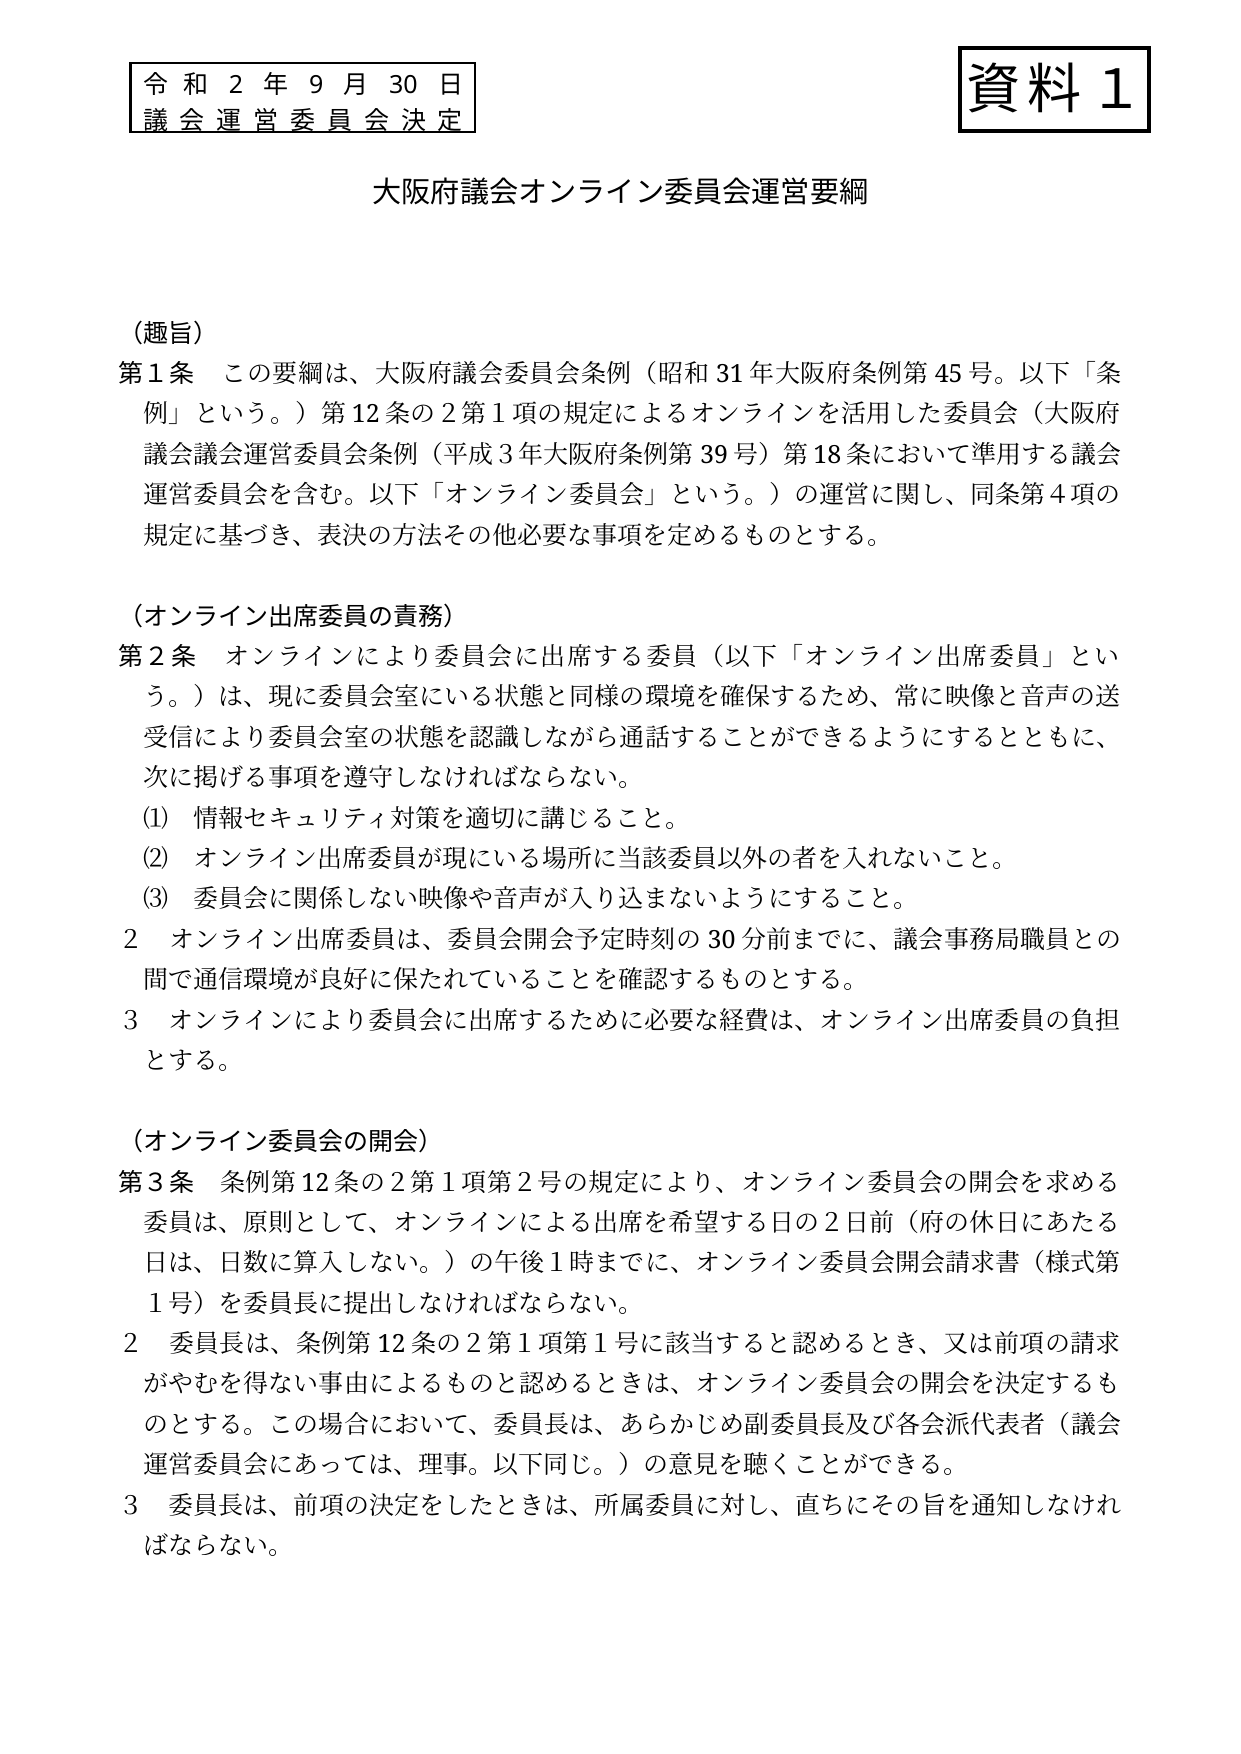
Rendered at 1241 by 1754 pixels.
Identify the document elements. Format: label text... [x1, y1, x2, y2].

text ⑶ 委員会に関係しない映像や音声が入り込まないようにすること。 [118, 877, 1122, 917]
text 第３条 条例第12条の２第１項第２号の規定により、オンライン委員会の開会を求める委員は、原則として、オンラインによる出席を希望する日の２日前（府の休日にあたる日は、日数に算入しない。）の午後１時までに、オンライン委員会開会請求書（様式第１号）を委員長に提出しなければならない。 [118, 1160, 1122, 1322]
text （オンライン委員会の開会） [118, 1119, 1122, 1160]
text ２ オンライン出席委員は、委員会開会予定時刻の30分前までに、議会事務局職員との間で通信環境が良好に保たれていることを確認するものとする。 [118, 917, 1122, 998]
text ３ オンラインにより委員会に出席するために必要な経費は、オンライン出席委員の負担とする。 [118, 998, 1122, 1079]
text ⑵ オンライン出席委員が現にいる場所に当該委員以外の者を入れないこと。 [118, 837, 1122, 877]
text 第２条 オンラインにより委員会に出席する委員（以下「オンライン出席委員」という。）は、現に委員会室にいる状態と同様の環境を確保するため、常に映像と音声の送受信により委員会室の状態を認識しながら通話することができるようにするとともに、次に掲げる事項を遵守しなければならない。 [118, 634, 1122, 796]
text 大阪府議会オンライン委員会運営要綱 [118, 149, 1122, 230]
text 第１条 この要綱は、大阪府議会委員会条例（昭和31年大阪府条例第45号。以下「条例」という。）第12条の２第１項の規定によるオンラインを活用した委員会（大阪府議会議会運営委員会条例（平成３年大阪府条例第39号）第18条において準用する議会運営委員会を含む。以下「オンライン委員会」という。）の運営に関し、同条第４項の規定に基づき、表決の方法その他必要な事項を定めるものとする。 [118, 352, 1122, 554]
text ⑴ 情報セキュリティ対策を適切に講じること。 [118, 796, 1122, 837]
text ３ 委員長は、前項の決定をしたときは、所属委員に対し、直ちにその旨を通知しなければならない。 [118, 1483, 1122, 1564]
text ２ 委員長は、条例第12条の２第１項第１号に該当すると認めるとき、又は前項の請求がやむを得ない事由によるものと認めるときは、オンライン委員会の開会を決定するものとする。この場合において、委員長は、あらかじめ副委員長及び各会派代表者（議会運営委員会にあっては、理事。以下同じ。）の意見を聴くことができる。 [118, 1322, 1122, 1483]
text （オンライン出席委員の責務） [118, 594, 1122, 634]
text （趣旨） [118, 311, 1122, 352]
